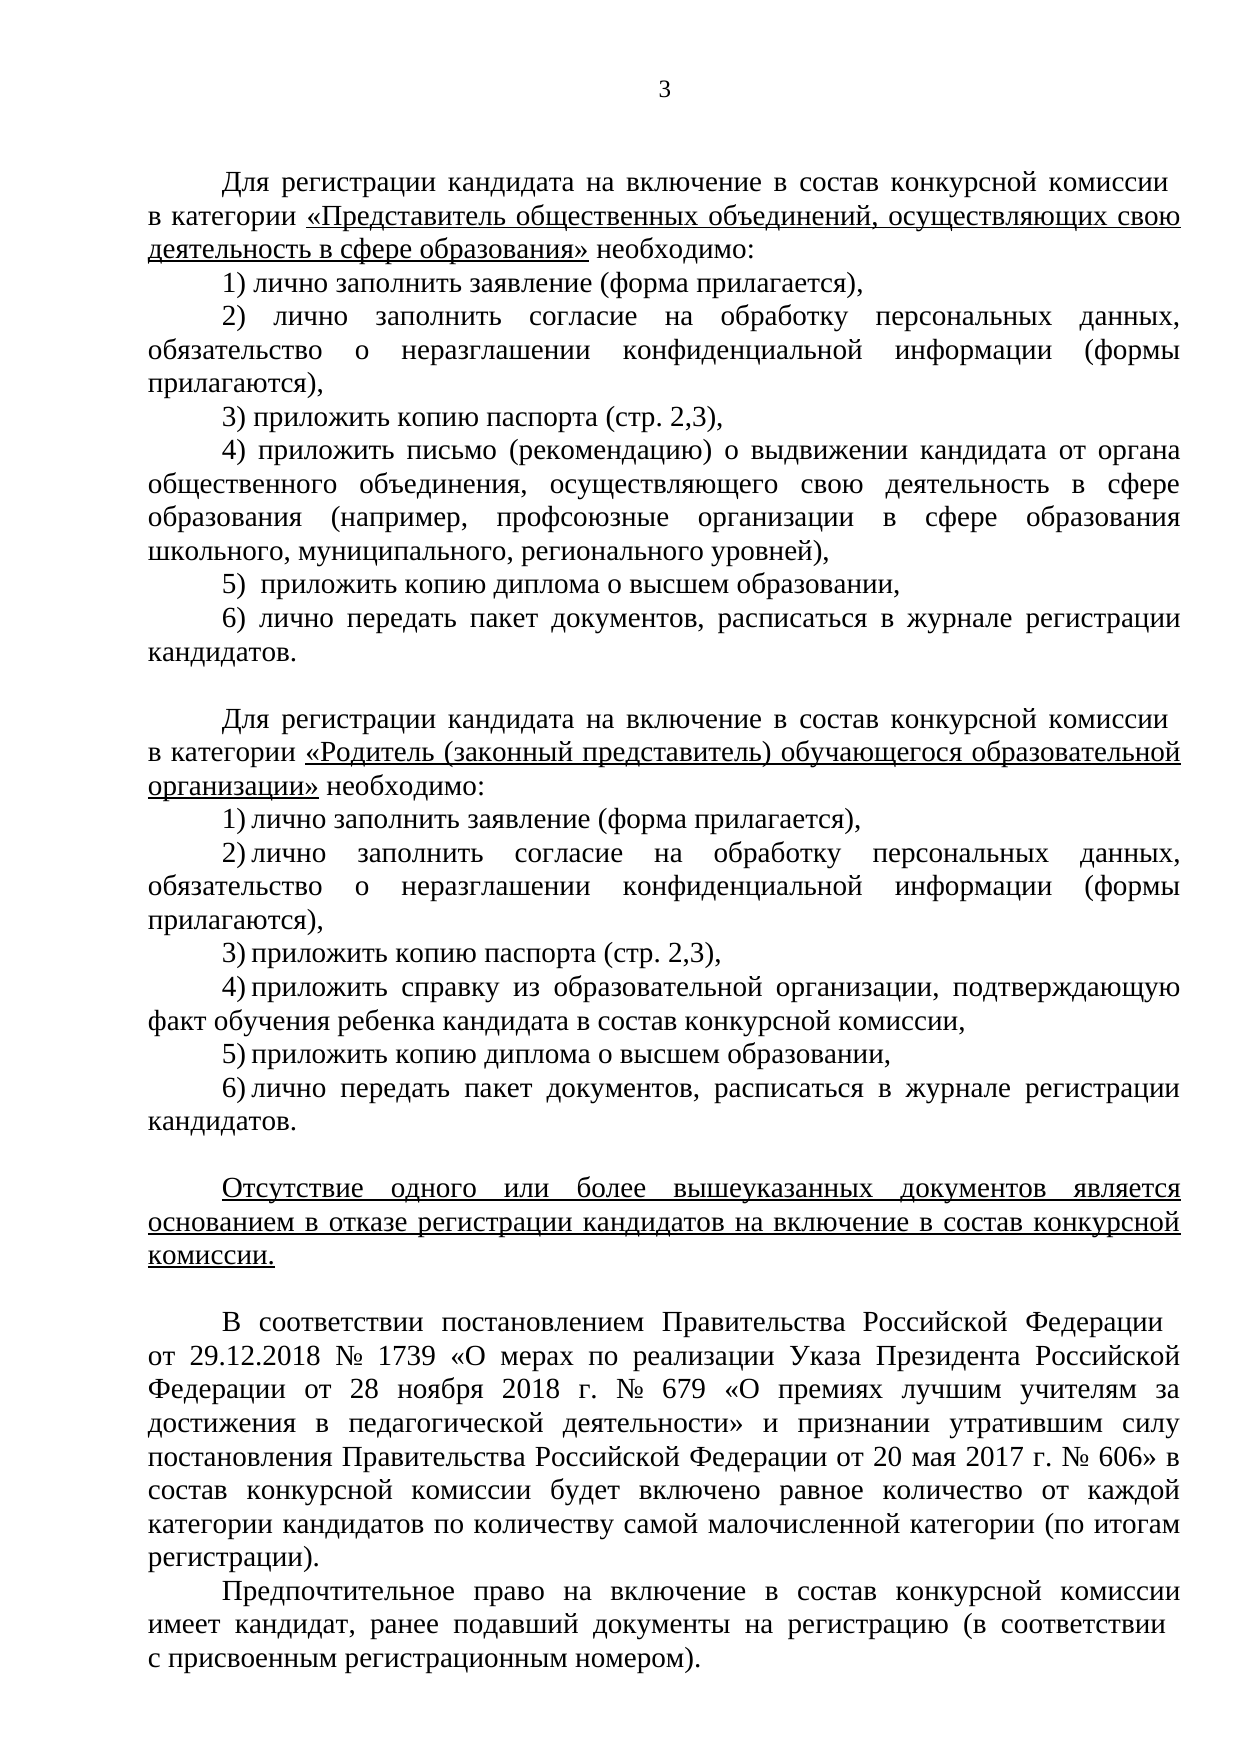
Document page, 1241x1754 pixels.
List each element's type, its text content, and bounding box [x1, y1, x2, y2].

text В соответствии постановлением Правительства Российской Федерации от 29.12.2018 № 1739 «О мерах по реализации Указа Президента Российской Федерации от 28 ноября 2018 г. № 679 «О премиях лучшим учителям за достижения в педагогической деятельности» и признании утратившим силу постановления Правительства Российской Федерации от 20 мая 2017 г. № 606» в состав конкурсной комиссии будет включено равное количество от каждой категории кандидатов по количеству самой малочисленной категории (по итогам регистрации). [148, 1304, 1181, 1573]
list приложить копию паспорта (стр. 2,3), [148, 936, 1181, 969]
list лично заполнить заявление (форма прилагается), [148, 801, 1181, 835]
text 6) лично передать пакет документов, расписаться в журнале регистрации кандидатов. [148, 600, 1181, 667]
text 1) лично заполнить заявление (форма прилагается), [148, 265, 1181, 298]
text Предпочтительное право на включение в состав конкурсной комиссии имеет кандидат, ранее подавший документы на регистрацию (в соответствии с присвоенным регистрационным номером). [148, 1573, 1181, 1673]
text Отсутствие одного или более вышеуказанных документов является основанием в отказе регистрации кандидатов на включение в состав конкурсной комиссии. [148, 1235, 1181, 1271]
text Для регистрации кандидата на включение в состав конкурсной комиссии в категории «Представитель общественных объединений, осуществляющих свою деятельность в сфере образования» необходимо: [148, 164, 1181, 265]
list приложить справку из образовательной организации, подтверждающую факт обучения ребенка кандидата в состав конкурсной комиссии, [148, 969, 1181, 1036]
list лично передать пакет документов, расписаться в журнале регистрации кандидатов. [148, 1070, 1181, 1137]
text Отсутствие одного или более вышеуказанных документов является основанием в отказе регистрации кандидатов на включение в состав конкурсной комиссии. [148, 1170, 1181, 1233]
text 3) приложить копию паспорта (стр. 2,3), [222, 399, 1181, 432]
text 5) приложить копию диплома о высшем образовании, [222, 567, 1181, 600]
list лично заполнить согласие на обработку персональных данных, обязательство о неразглашении конфиденциальной информации (формы прилагаются), [148, 835, 1181, 936]
list приложить копию диплома о высшем образовании, [148, 1036, 1181, 1070]
text Для регистрации кандидата на включение в состав конкурсной комиссии в категории «Родитель (законный представитель) обучающегося образовательной организации» необходимо: [148, 701, 1181, 801]
text 4) приложить письмо (рекомендацию) о выдвижении кандидата от органа общественного объединения, осуществляющего свою деятельность в сфере образования (например, профсоюзные организации в сфере образования школьного, муниципального, регионального уровней), [148, 432, 1181, 567]
text 2) лично заполнить согласие на обработку персональных данных, обязательство о неразглашении конфиденциальной информации (формы прилагаются), [148, 298, 1181, 399]
